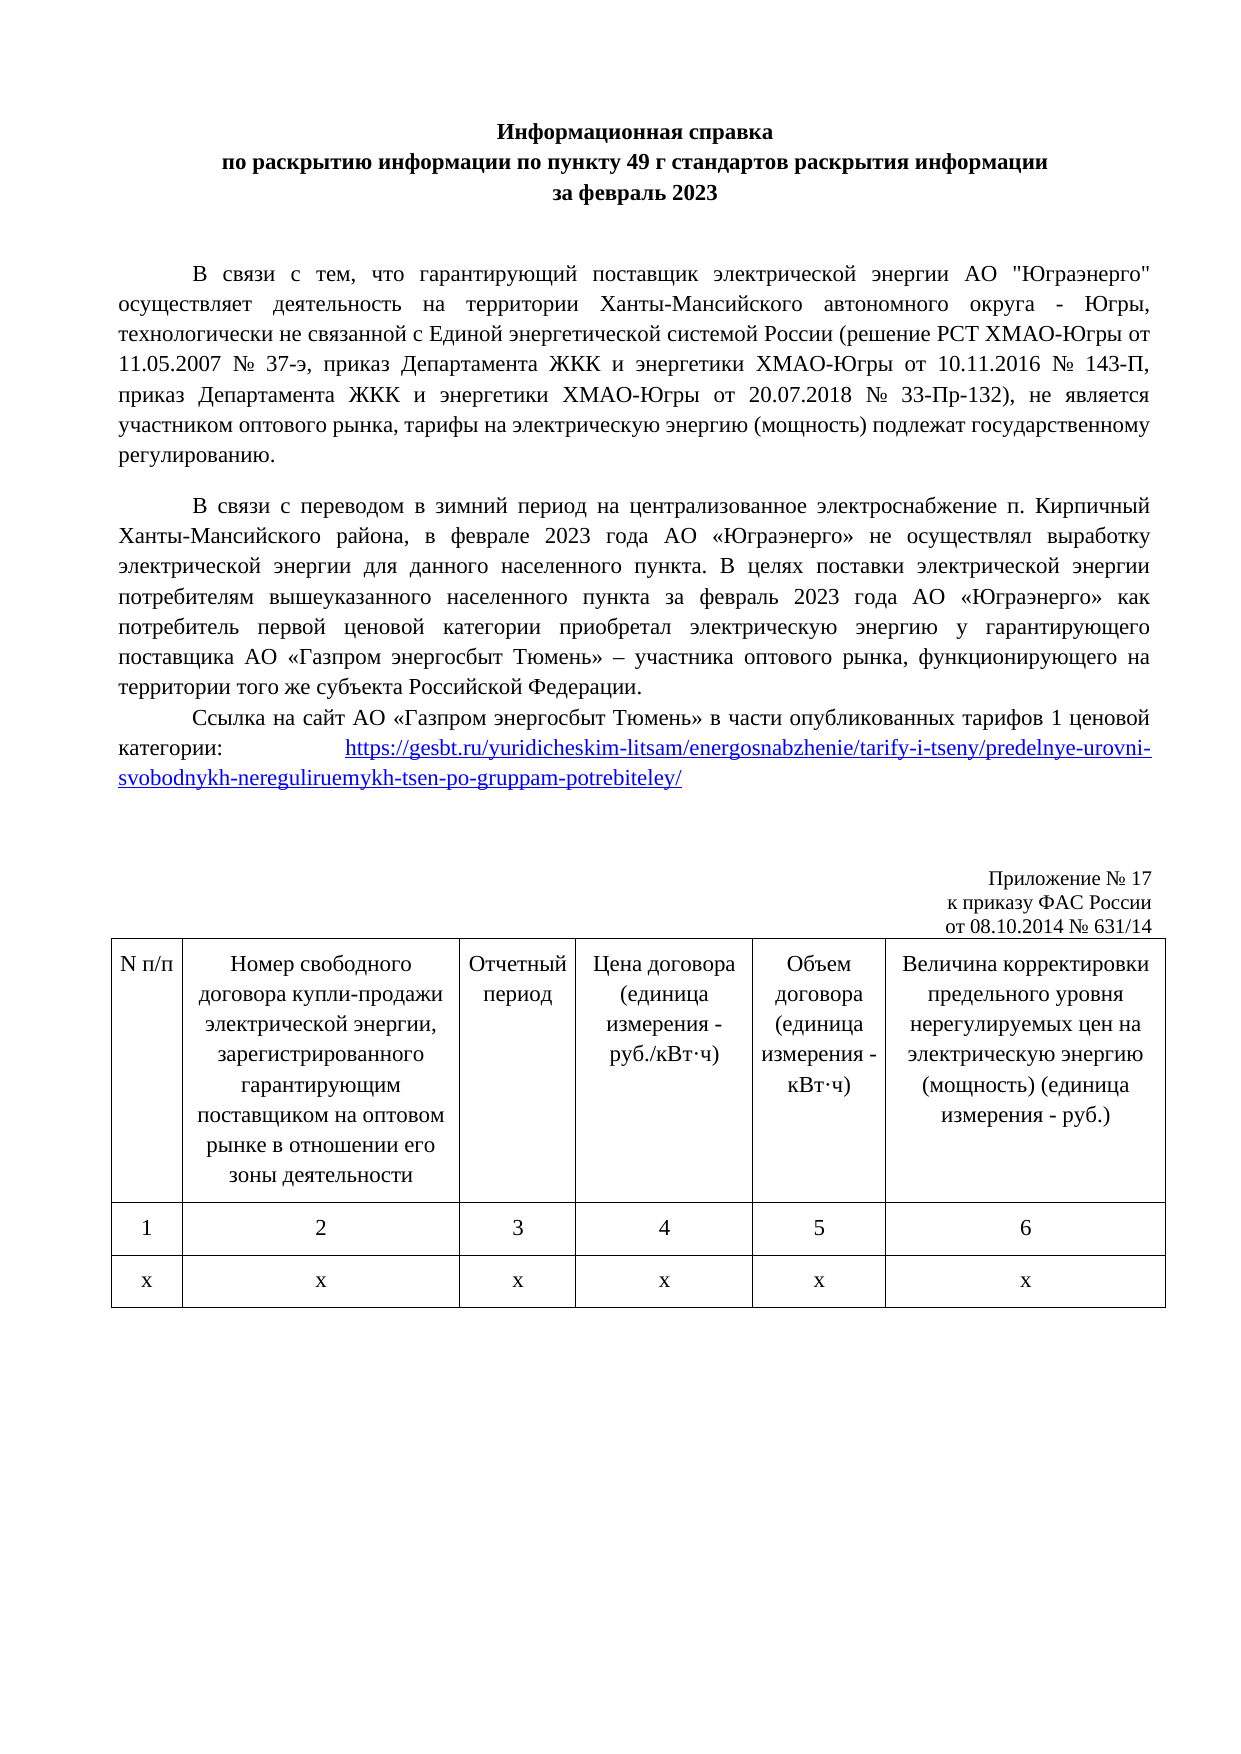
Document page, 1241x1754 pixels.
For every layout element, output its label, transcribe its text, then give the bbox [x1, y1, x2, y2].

table_header Отчетный период [460, 939, 575, 1202]
table_header Величина корректировки предельного уровня нерегулируемых цен на электрическую энергию (мощность) (единица измерения - руб.) [886, 939, 1165, 1202]
table_cell 1 [112, 1203, 182, 1255]
text Ссылка на сайт АО «Газпром энергосбыт Тюмень» в части опубликованных тарифов 1 ценовой категории: https://gesbt.ru/yuridicheskim-litsam/energosnabzhenie/tarify-i-tseny/predelnye-urovni-svobodnykh-nereguliruemykh-tsen-po-gruppam-potrebiteley/ [118, 703, 1152, 790]
table_header Номер свободного договора купли-продажи электрической энергии, зарегистрированного гарантирующим поставщиком на оптовом рынке в отношении его зоны деятельности [183, 939, 459, 1202]
table_cell 2 [183, 1203, 459, 1255]
table_cell х [576, 1256, 752, 1307]
table_header Цена договора (единица измерения - руб./кВт·ч) [576, 939, 752, 1202]
text к приказу ФАС России [118, 890, 1152, 914]
table_header Объем договора (единица измерения - кВт·ч) [753, 939, 885, 1202]
text В связи с переводом в зимний период на централизованное электроснабжение п. Кирпичный Ханты-Мансийского района, в феврале 2023 года АО «Юграэнерго» не осуществлял выработку электрической энергии для данного населенного пункта. В целях поставки электрической энергии потребителям вышеуказанного населенного пункта за февраль 2023 года АО «Юграэнерго» как потребитель первой ценовой категории приобретал электрическую энергию у гарантирующего поставщика АО «Газпром энергосбыт Тюмень» – участника оптового рынка, функционирующего на территории того же субъекта Российской Федерации. [118, 492, 1152, 700]
table_cell 4 [576, 1203, 752, 1255]
table_cell х [886, 1256, 1165, 1307]
text В связи с тем, что гарантирующий поставщик электрической энергии АО "Юграэнерго" осуществляет деятельность на территории Ханты-Мансийского автономного округа - Югры, технологически не связанной с Единой энергетической системой России (решение РСТ ХМАО-Югры от 11.05.2007 № 37-э, приказ Департамента ЖКК и энергетики ХМАО-Югры от 10.11.2016 № 143-П, приказ Департамента ЖКК и энергетики ХМАО-Югры от 20.07.2018 № 33-Пр-132), не является участником оптового рынка, тарифы на электрическую энергию (мощность) подлежат государственному регулированию. [118, 260, 1152, 467]
table_cell х [460, 1256, 575, 1307]
table_cell х [112, 1256, 182, 1307]
table_cell 3 [460, 1203, 575, 1255]
table_cell х [753, 1256, 885, 1307]
text Информационная справка [118, 118, 1152, 144]
text Приложение № 17 [118, 866, 1152, 890]
text от 08.10.2014 № 631/14 [118, 914, 1152, 938]
text за февраль 2023 [118, 178, 1152, 205]
table_cell х [183, 1256, 459, 1307]
text по раскрытию информации по пункту 49 г стандартов раскрытия информации [118, 148, 1152, 175]
table_header N п/п [112, 939, 182, 1202]
table_cell 5 [753, 1203, 885, 1255]
table_cell 6 [886, 1203, 1165, 1255]
